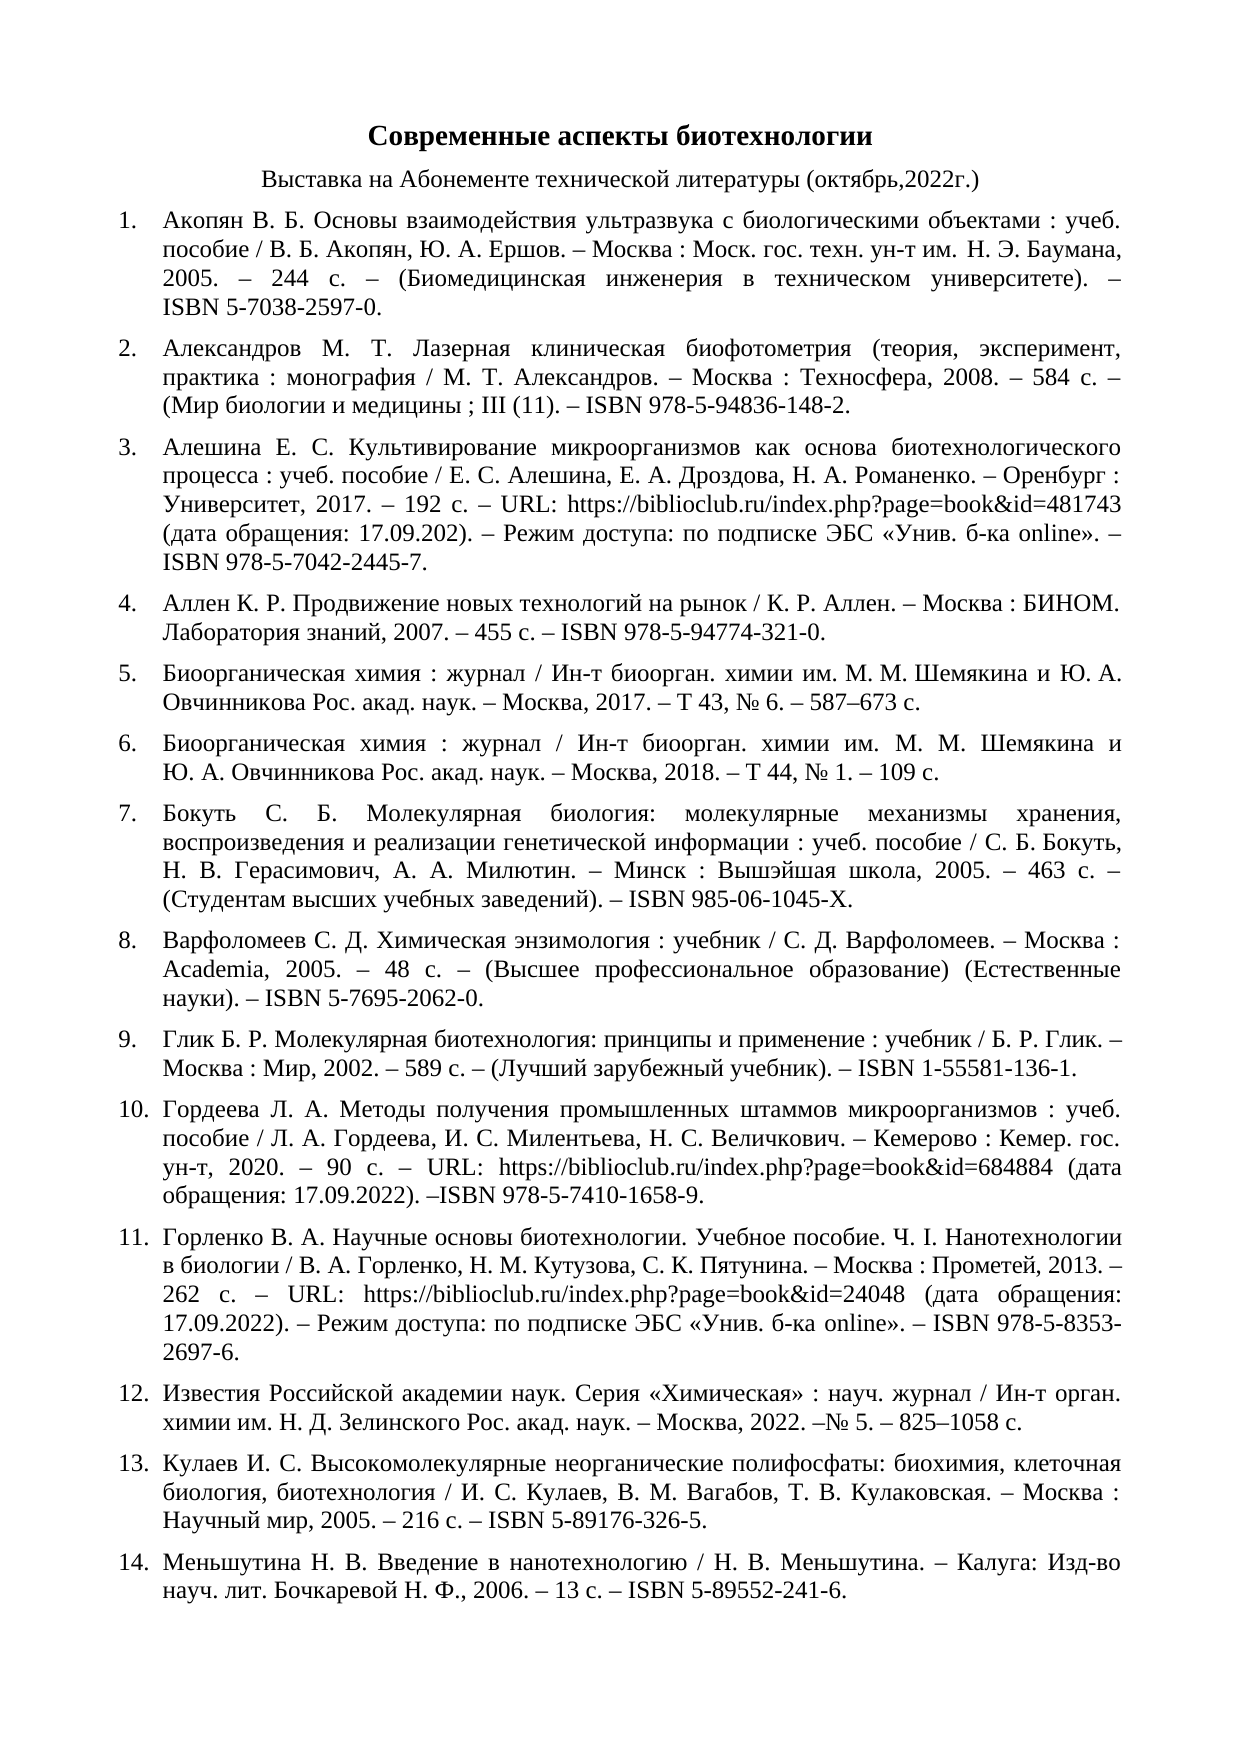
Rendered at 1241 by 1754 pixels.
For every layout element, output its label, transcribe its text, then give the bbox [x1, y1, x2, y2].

text Современные аспекты биотехнологии [118, 118, 1122, 152]
list Биоорганическая химия : журнал / Ин-т биоорган. химии им. М. М. Шемякина и Ю. А. Овчинникова Рос. акад. наук. – Москва, 2018. – Т 44, № 1. – 109 с. [118, 728, 1122, 785]
list Кулаев И. С. Высокомолекулярные неорганические полифосфаты: биохимия, клеточная биология, биотехнология / И. С. Кулаев, В. М. Вагабов, Т. В. Кулаковская. – Москва : Научный мир, 2005. – 216 с. – ISBN 5-89176-326-5. [118, 1448, 1122, 1534]
list Горленко В. А. Научные основы биотехнологии. Учебное пособие. Ч. I. Нанотехнологии в биологии / В. А. Горленко, Н. М. Кутузова, С. К. Пятунина. – Москва : Прометей, 2013. – 262 с. – URL: https://biblioclub.ru/index.php?page=book&id=24048 (дата обращения: 17.09.2022). – Режим доступа: по подписке ЭБС «Унив. б-ка online». – ISBN 978-5-8353-2697-6. [118, 1222, 1122, 1365]
list Глик Б. Р. Молекулярная биотехнология: принципы и применение : учебник / Б. Р. Глик. – Москва : Мир, 2002. – 589 с. – (Лучший зарубежный учебник). – ISBN 1-55581-136-1. [118, 1024, 1122, 1082]
list Известия Российской академии наук. Серия «Химическая» : науч. журнал / Ин-т орган. химии им. Н. Д. Зелинского Рос. акад. наук. – Москва, 2022. –№ 5. – 825–1058 с. [118, 1378, 1122, 1435]
text Выставка на Абонементе технической литературы (октябрь,2022г.) [118, 164, 1122, 193]
list Александров М. Т. Лазерная клиническая биофотометрия (теория, эксперимент, практика : монография / М. Т. Александров. – Москва : Техносфера, 2008. – 584 с. – (Мир биологии и медицины ; III (11). – ISBN 978-5-94836-148-2. [118, 333, 1122, 419]
list Гордеева Л. А. Методы получения промышленных штаммов микроорганизмов : учеб. пособие / Л. А. Гордеева, И. С. Милентьева, Н. С. Величкович. – Кемерово : Кемер. гос. ун-т, 2020. – 90 с. – URL: https://biblioclub.ru/index.php?page=book&id=684884 (дата обращения: 17.09.2022). –ISBN 978-5-7410-1658-9. [118, 1094, 1122, 1209]
list Биоорганическая химия : журнал / Ин-т биоорган. химии им. М. М. Шемякина и Ю. А. Овчинникова Рос. акад. наук. – Москва, 2017. – Т 43, № 6. – 587–673 с. [118, 658, 1122, 715]
list Аллен К. Р. Продвижение новых технологий на рынок / К. Р. Аллен. – Москва : БИНОМ. Лаборатория знаний, 2007. – 455 с. – ISBN 978-5-94774-321-0. [118, 588, 1122, 645]
list Бокуть С. Б. Молекулярная биология: молекулярные механизмы хранения, воспроизведения и реализации генетической информации : учеб. пособие / С. Б. Бокуть, Н. В. Герасимович, А. А. Милютин. – Минск : Вышэйшая школа, 2005. – 463 с. – (Студентам высших учебных заведений). – ISBN 985-06-1045-X. [118, 798, 1122, 913]
list Акопян В. Б. Основы взаимодействия ультразвука с биологическими объектами : учеб. пособие / В. Б. Акопян, Ю. А. Ершов. – Москва : Моск. гос. техн. ун-т им. Н. Э. Баумана, 2005. – 244 с. – (Биомедицинская инженерия в техническом университете). – ISBN 5-7038-2597-0. [118, 205, 1122, 320]
list Меньшутина Н. В. Введение в нанотехнологию / Н. В. Меньшутина. – Калуга: Изд-во науч. лит. Бочкаревой Н. Ф., 2006. – 13 с. – ISBN 5-89552-241-6. [118, 1547, 1122, 1604]
list Алешина Е. С. Культивирование микроорганизмов как основа биотехнологического процесса : учеб. пособие / Е. С. Алешина, Е. А. Дроздова, Н. А. Романенко. – Оренбург : Университет, 2017. – 192 с. – URL: https://biblioclub.ru/index.php?page=book&id=481743 (дата обращения: 17.09.202). – Режим доступа: по подписке ЭБС «Унив. б-ка online». – ISBN 978-5-7042-2445-7. [118, 432, 1122, 575]
list Варфоломеев С. Д. Химическая энзимология : учебник / С. Д. Варфоломеев. – Москва : Academia, 2005. – 48 с. – (Высшее профессиональное образование) (Естественные науки). – ISBN 5-7695-2062-0. [118, 925, 1122, 1012]
